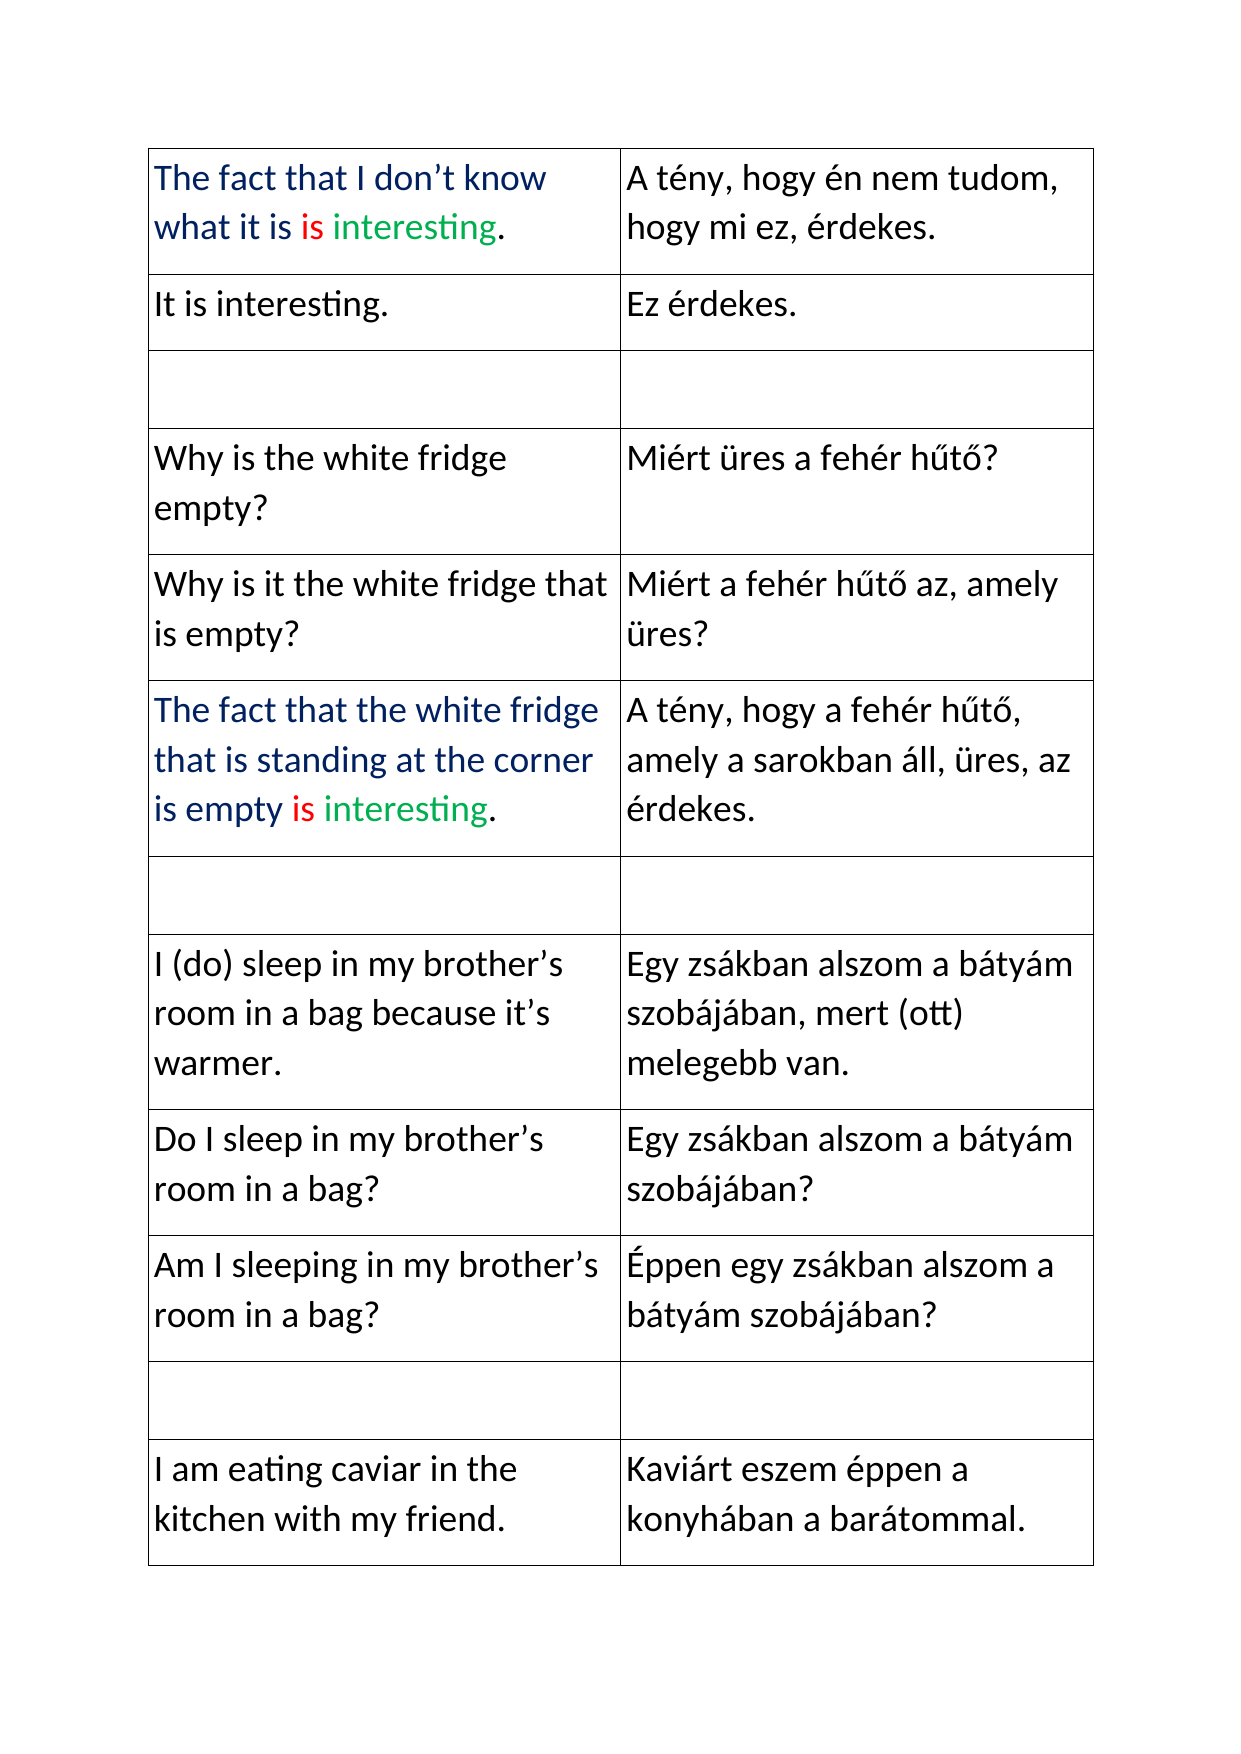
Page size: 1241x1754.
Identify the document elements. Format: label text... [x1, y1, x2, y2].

table_cell [149, 351, 620, 428]
table_cell Do I sleep in my brother’s room in a bag? [149, 1110, 620, 1235]
table_cell [149, 1362, 620, 1439]
table_cell Miért a fehér hűtő az, amely üres? [621, 555, 1093, 680]
table_cell Éppen egy zsákban alszom a bátyám szobájában? [621, 1236, 1093, 1361]
table_cell [621, 857, 1093, 934]
table_cell Miért üres a fehér hűtő? [621, 429, 1093, 554]
table_cell Why is it the white fridge that is empty? [149, 555, 620, 680]
table_cell The fact that I don’t know what it is is interesting. [149, 149, 620, 274]
table_cell I am eating caviar in the kitchen with my friend. [149, 1440, 620, 1565]
table_cell A tény, hogy én nem tudom, hogy mi ez, érdekes. [621, 149, 1093, 274]
table_cell Am I sleeping in my brother’s room in a bag? [149, 1236, 620, 1361]
table_cell Egy zsákban alszom a bátyám szobájában? [621, 1110, 1093, 1235]
table_cell [621, 351, 1093, 428]
table_cell It is interesting. [149, 275, 620, 350]
table_cell Why is the white fridge empty? [149, 429, 620, 554]
table_cell I (do) sleep in my brother’s room in a bag because it’s warmer. [149, 935, 620, 1109]
table_cell Egy zsákban alszom a bátyám szobájában, mert (ott) melegebb van. [621, 935, 1093, 1109]
table_cell The fact that the white fridge that is standing at the corner is empty is interesting. [149, 681, 620, 856]
table_cell [149, 857, 620, 934]
table_cell Ez érdekes. [621, 275, 1093, 350]
table_cell [621, 1362, 1093, 1439]
table_cell Kaviárt eszem éppen a konyhában a barátommal. [621, 1440, 1093, 1565]
table_cell A tény, hogy a fehér hűtő, amely a sarokban áll, üres, az érdekes. [621, 681, 1093, 856]
